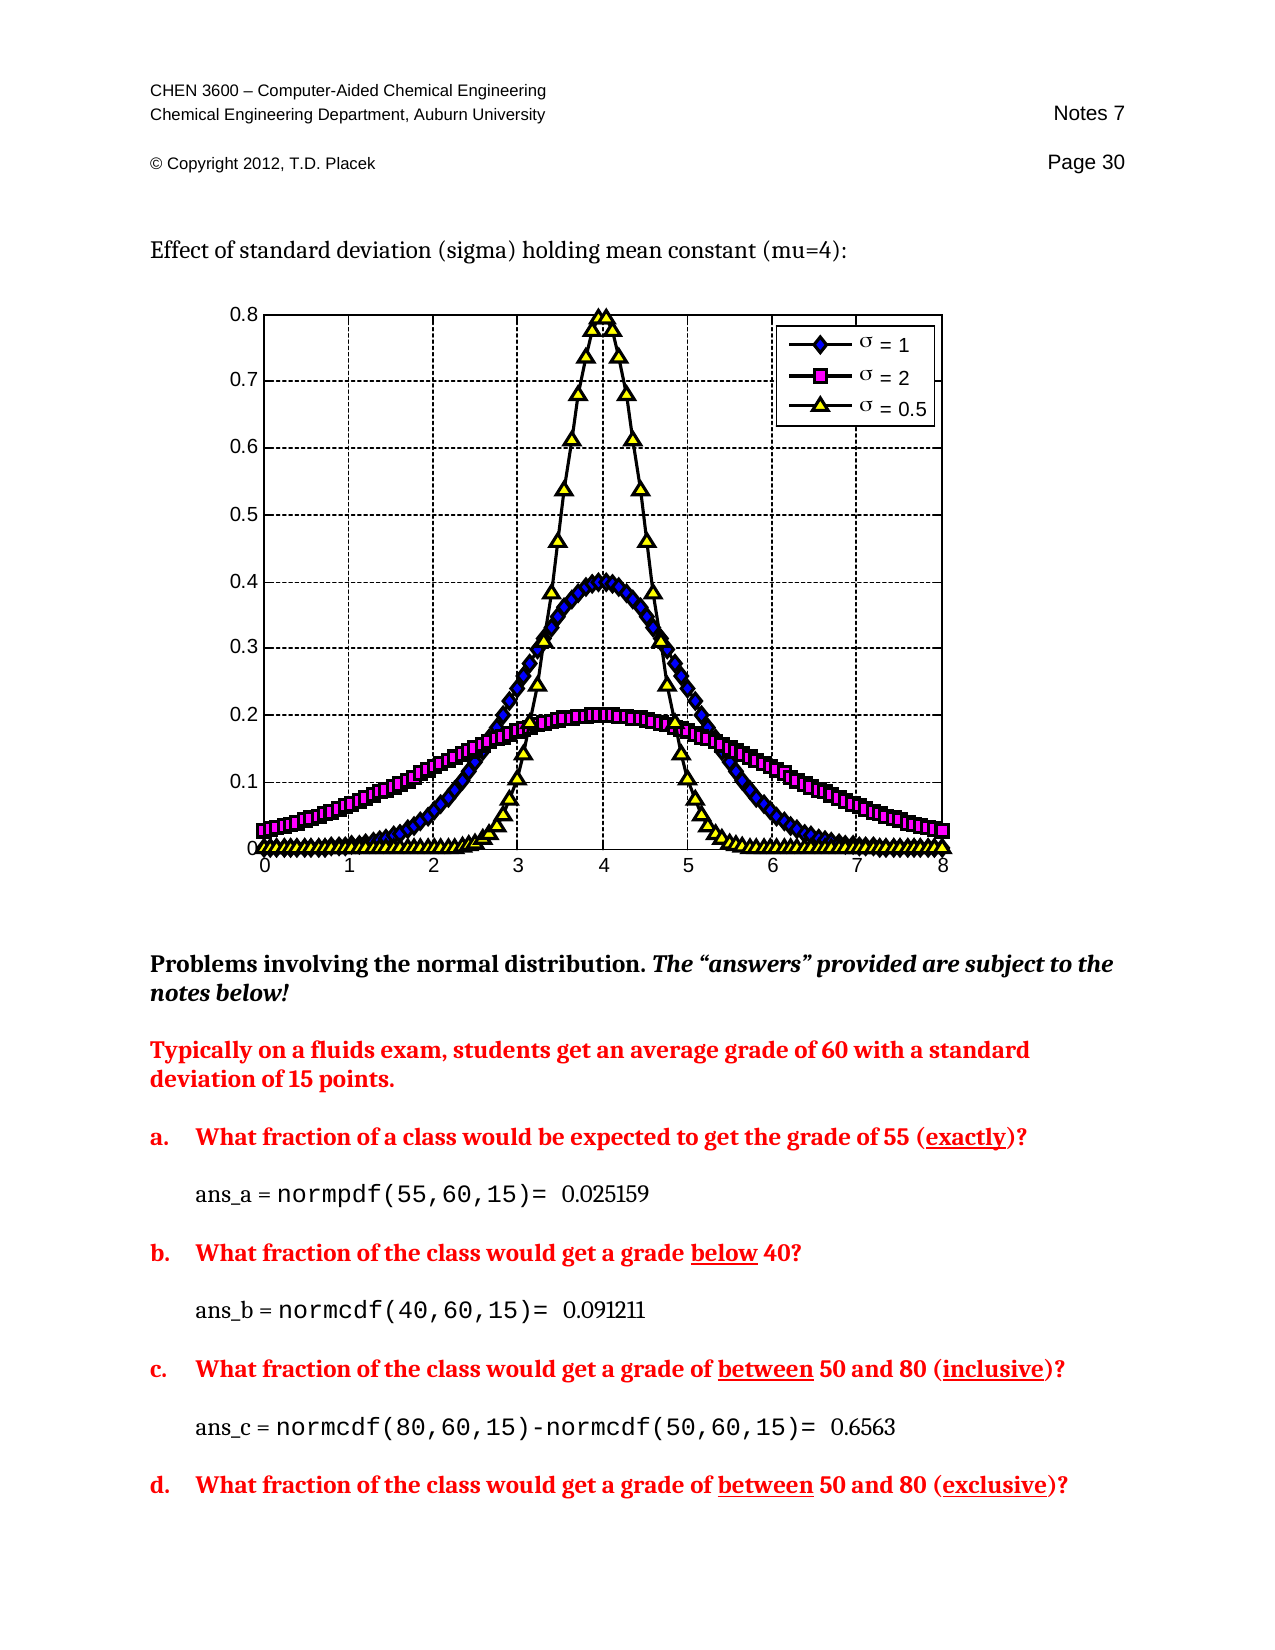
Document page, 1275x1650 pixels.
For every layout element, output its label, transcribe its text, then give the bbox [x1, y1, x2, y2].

text Typically on a fluids exam, students get an average grade of 60 with a standard deviation of 15 points. [150, 1036, 1125, 1094]
text ans_b = normcdf(40,60,15)= 0.091211 [195, 1296, 1125, 1326]
text ans_a = normpdf(55,60,15)= 0.025159 [195, 1151, 1125, 1210]
list What fraction of a class would be expected to get the grade of 55 (exactly)? [150, 1123, 1125, 1151]
text Problems involving the normal distribution. The “answers” provided are subject to the notes below! [150, 950, 1125, 1008]
list What fraction of the class would get a grade below 40? [150, 1239, 1125, 1268]
text ans_c = normcdf(80,60,15)-normcdf(50,60,15)= 0.6563 [120, 1413, 1125, 1443]
list What fraction of the class would get a grade of between 50 and 80 (exclusive)? [150, 1471, 1125, 1500]
text Effect of standard deviation (sigma) holding mean constant (mu=4): [150, 236, 1125, 265]
list What fraction of the class would get a grade of between 50 and 80 (inclusive)? [150, 1355, 1125, 1384]
